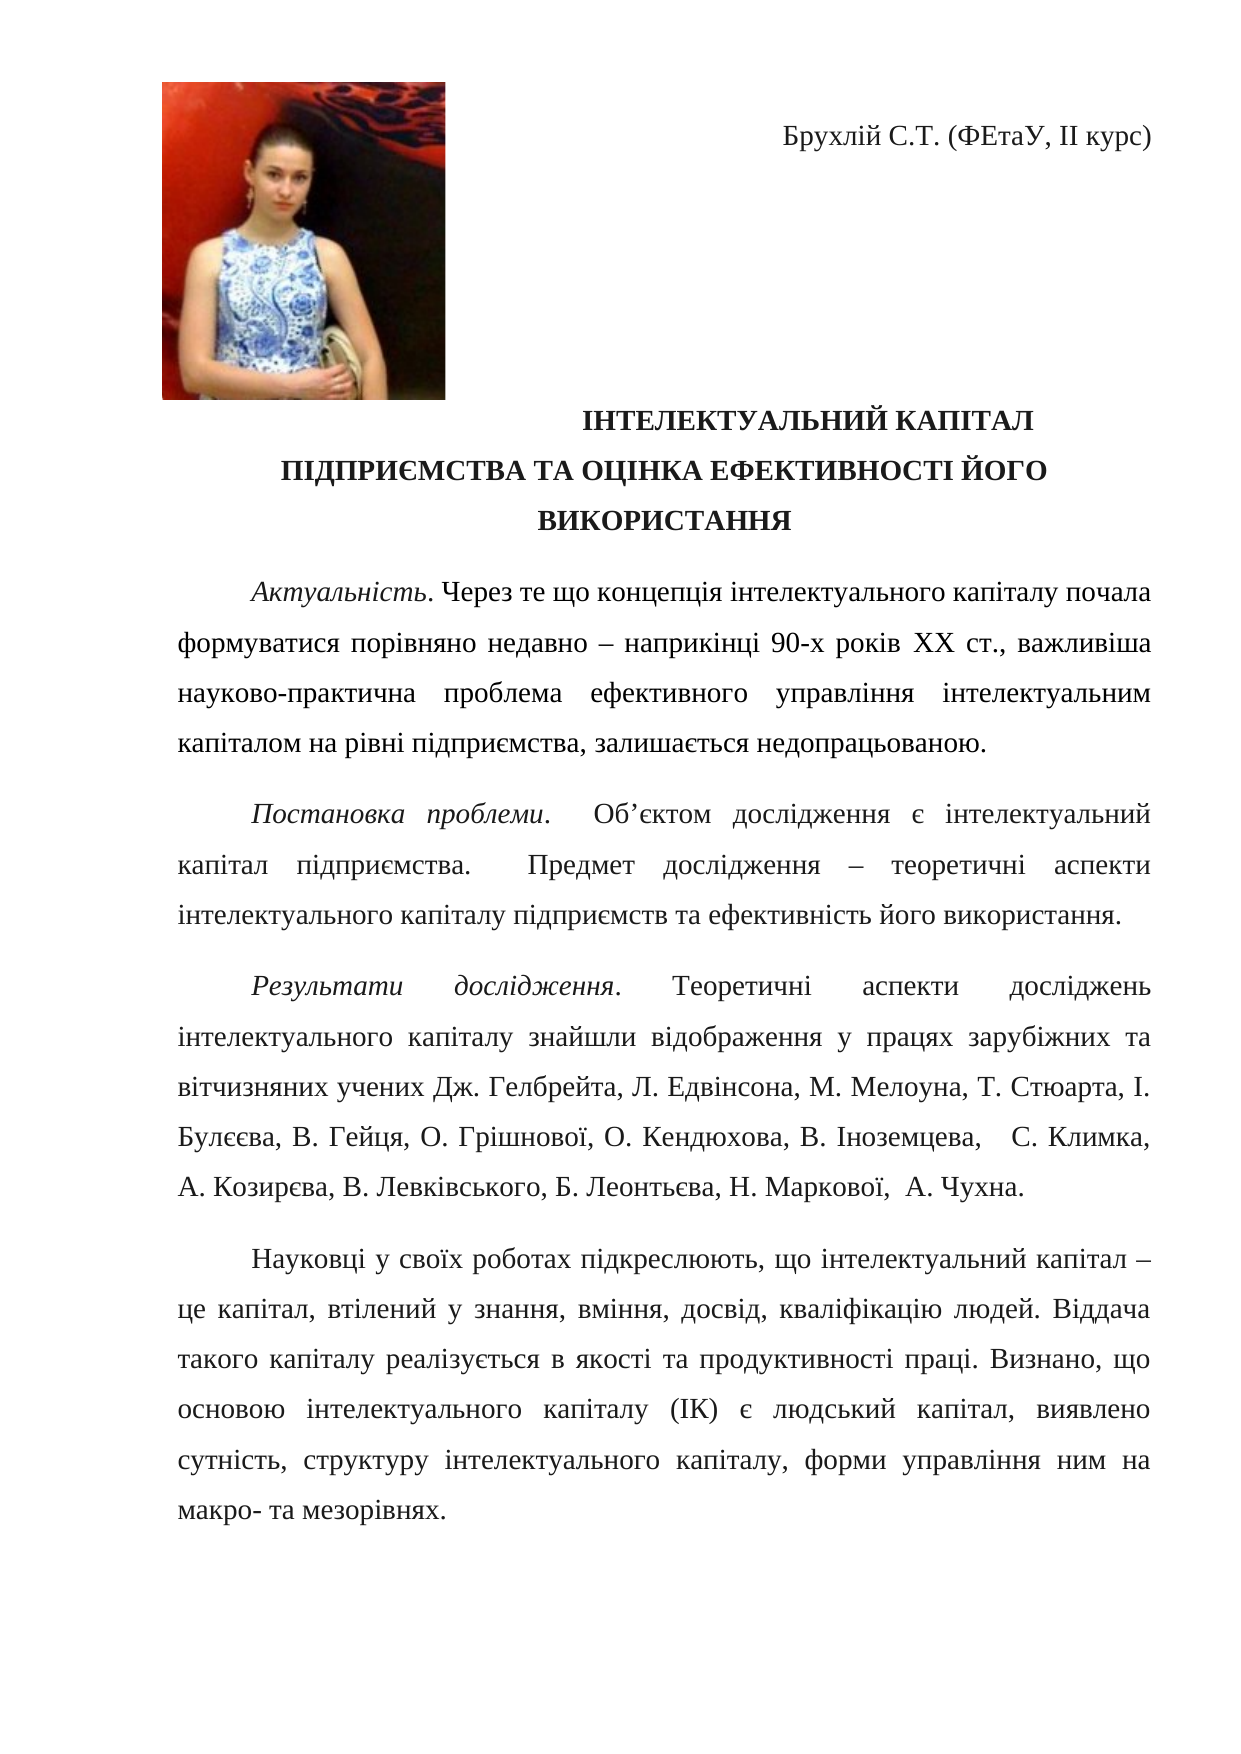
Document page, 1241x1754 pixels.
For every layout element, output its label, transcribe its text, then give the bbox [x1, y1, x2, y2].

text Брухлій С.Т. (ФЕтаУ, ІІ курс) [445, 118, 1152, 152]
picture [161, 82, 445, 398]
text Актуальність. Через те що концепція інтелектуального капіталу почала формуватися порівняно недавно – наприкінці 90-х років XX ст., важливіша науково-практична проблема ефективного управління інтелектуальним капіталом на рівні підприємства, залишається недопрацьованою. [177, 574, 1152, 759]
text Результати дослідження. Теоретичні аспекти досліджень інтелектуального капіталу знайшли відображення у працях зарубіжних та вітчизняних учених Дж. Гелбрейта, Л. Едвінсона, М. Мелоуна, Т. Стюарта, І. Булєєва, В. Гейця, О. Грішнової, О. Кендюхова, В. Іноземцева, С. Климка, А. Козирєва, В. Левківського, Б. Леонтьєва, Н. Маркової, А. Чухна. [177, 968, 1152, 1203]
text Науковці у своїх роботах підкреслюють, що інтелектуальний капітал – це капітал, втілений у знання, вміння, досвід, кваліфікацію людей. Віддача такого капіталу реалізується в якості та продуктивності праці. Визнано, що основою інтелектуального капіталу (ІК) є людський капітал, виявлено сутність, структуру інтелектуального капіталу, форми управління ним на макро- та мезорівнях. [177, 1241, 1152, 1526]
text Постановка проблеми. Об’єктом дослідження є інтелектуальний капітал підприємства. Предмет дослідження – теоретичні аспекти інтелектуального капіталу підприємств та ефективність його використання. [177, 797, 1152, 931]
text ІНТЕЛЕКТУАЛЬНИЙ КАПІТАЛ ПІДПРИЄМСТВА ТА ОЦІНКА ЕФЕКТИВНОСТІ ЙОГО ВИКОРИСТАННЯ [177, 403, 1152, 537]
